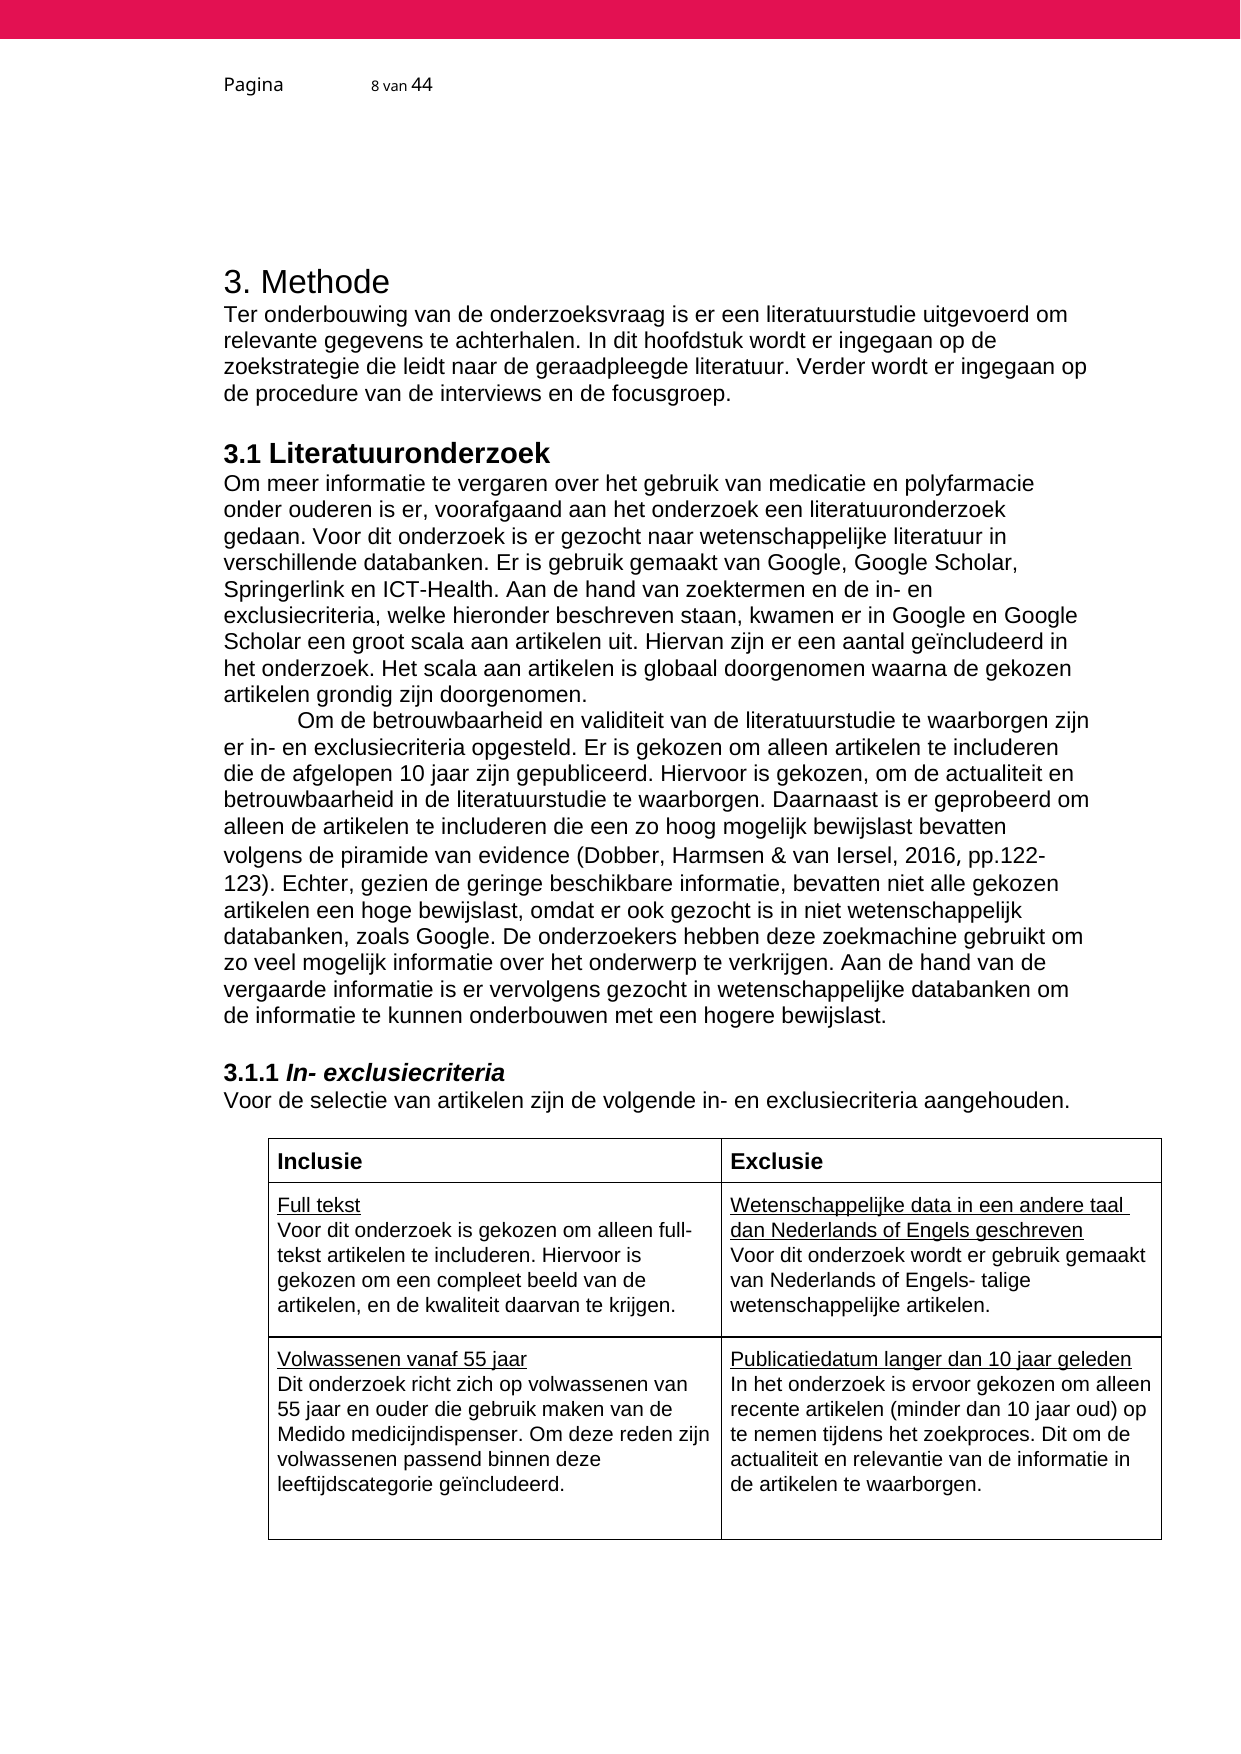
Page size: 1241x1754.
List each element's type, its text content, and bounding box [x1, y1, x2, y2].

table_header Exclusie [722, 1139, 1161, 1182]
text Om de betrouwbaarheid en validiteit van de literatuurstudie te waarborgen zijn er in- en exclusiecriteria opgesteld. Er is gekozen om alleen artikelen te includeren die de afgelopen 10 jaar zijn gepubliceerd. Hiervoor is gekozen, om de actualiteit en betrouwbaarheid in de literatuurstudie te waarborgen. Daarnaast is er geprobeerd om alleen de artikelen te includeren die een zo hoog mogelijk bewijslast bevatten volgens de piramide van evidence (Dobber, Harmsen & van Iersel, 2016, pp.122-123). Echter, gezien de geringe beschikbare informatie, bevatten niet alle gekozen artikelen een hoge bewijslast, omdat er ook gezocht is in niet wetenschappelijk databanken, zoals Google. De onderzoekers hebben deze zoekmachine gebruikt om zo veel mogelijk informatie over het onderwerp te verkrijgen. Aan de hand van de vergaarde informatie is er vervolgens gezocht in wetenschappelijke databanken om de informatie te kunnen onderbouwen met een hogere bewijslast. [223, 707, 1090, 1028]
text 3.1 Literatuuronderzoek [223, 437, 1090, 470]
picture [0, 0, 1241, 39]
text Voor de selectie van artikelen zijn de volgende in- en exclusiecriteria aangehouden. [223, 1087, 1090, 1113]
table_cell Wetenschappelijke data in een andere taal dan Nederlands of Engels geschreven Voor dit onderzoek wordt er gebruik gemaakt van Nederlands of Engels- talige wetenschappelijke artikelen. [722, 1183, 1161, 1336]
table_cell Full tekst Voor dit onderzoek is gekozen om alleen full-tekst artikelen te includeren. Hiervoor is gekozen om een compleet beeld van de artikelen, en de kwaliteit daarvan te krijgen. [269, 1183, 721, 1336]
text Om meer informatie te vergaren over het gebruik van medicatie en polyfarmacie onder ouderen is er, voorafgaand aan het onderzoek een literatuuronderzoek gedaan. Voor dit onderzoek is er gezocht naar wetenschappelijke literatuur in verschillende databanken. Er is gebruik gemaakt van Google, Google Scholar, Springerlink en ICT-Health. Aan de hand van zoektermen en de in- en exclusiecriteria, welke hieronder beschreven staan, kwamen er in Google en Google Scholar een groot scala aan artikelen uit. Hiervan zijn er een aantal geïncludeerd in het onderzoek. Het scala aan artikelen is globaal doorgenomen waarna de gekozen artikelen grondig zijn doorgenomen. [223, 470, 1090, 707]
text 3. Methode [223, 262, 1090, 301]
table_cell Publicatiedatum langer dan 10 jaar geleden In het onderzoek is ervoor gekozen om alleen recente artikelen (minder dan 10 jaar oud) op te nemen tijdens het zoekproces. Dit om de actualiteit en relevantie van de informatie in de artikelen te waarborgen. [722, 1338, 1161, 1538]
table_cell Volwassenen vanaf 55 jaar Dit onderzoek richt zich op volwassenen van 55 jaar en ouder die gebruik maken van de Medido medicijndispenser. Om deze reden zijn volwassenen passend binnen deze leeftijdscategorie geïncludeerd. [269, 1338, 721, 1538]
text Ter onderbouwing van de onderzoeksvraag is er een literatuurstudie uitgevoerd om relevante gegevens te achterhalen. In dit hoofdstuk wordt er ingegaan op de zoekstrategie die leidt naar de geraadpleegde literatuur. Verder wordt er ingegaan op de procedure van de interviews en de focusgroep. [223, 301, 1090, 406]
table_header Inclusie [269, 1139, 721, 1182]
text 3.1.1 In- exclusiecriteria [223, 1058, 1090, 1087]
